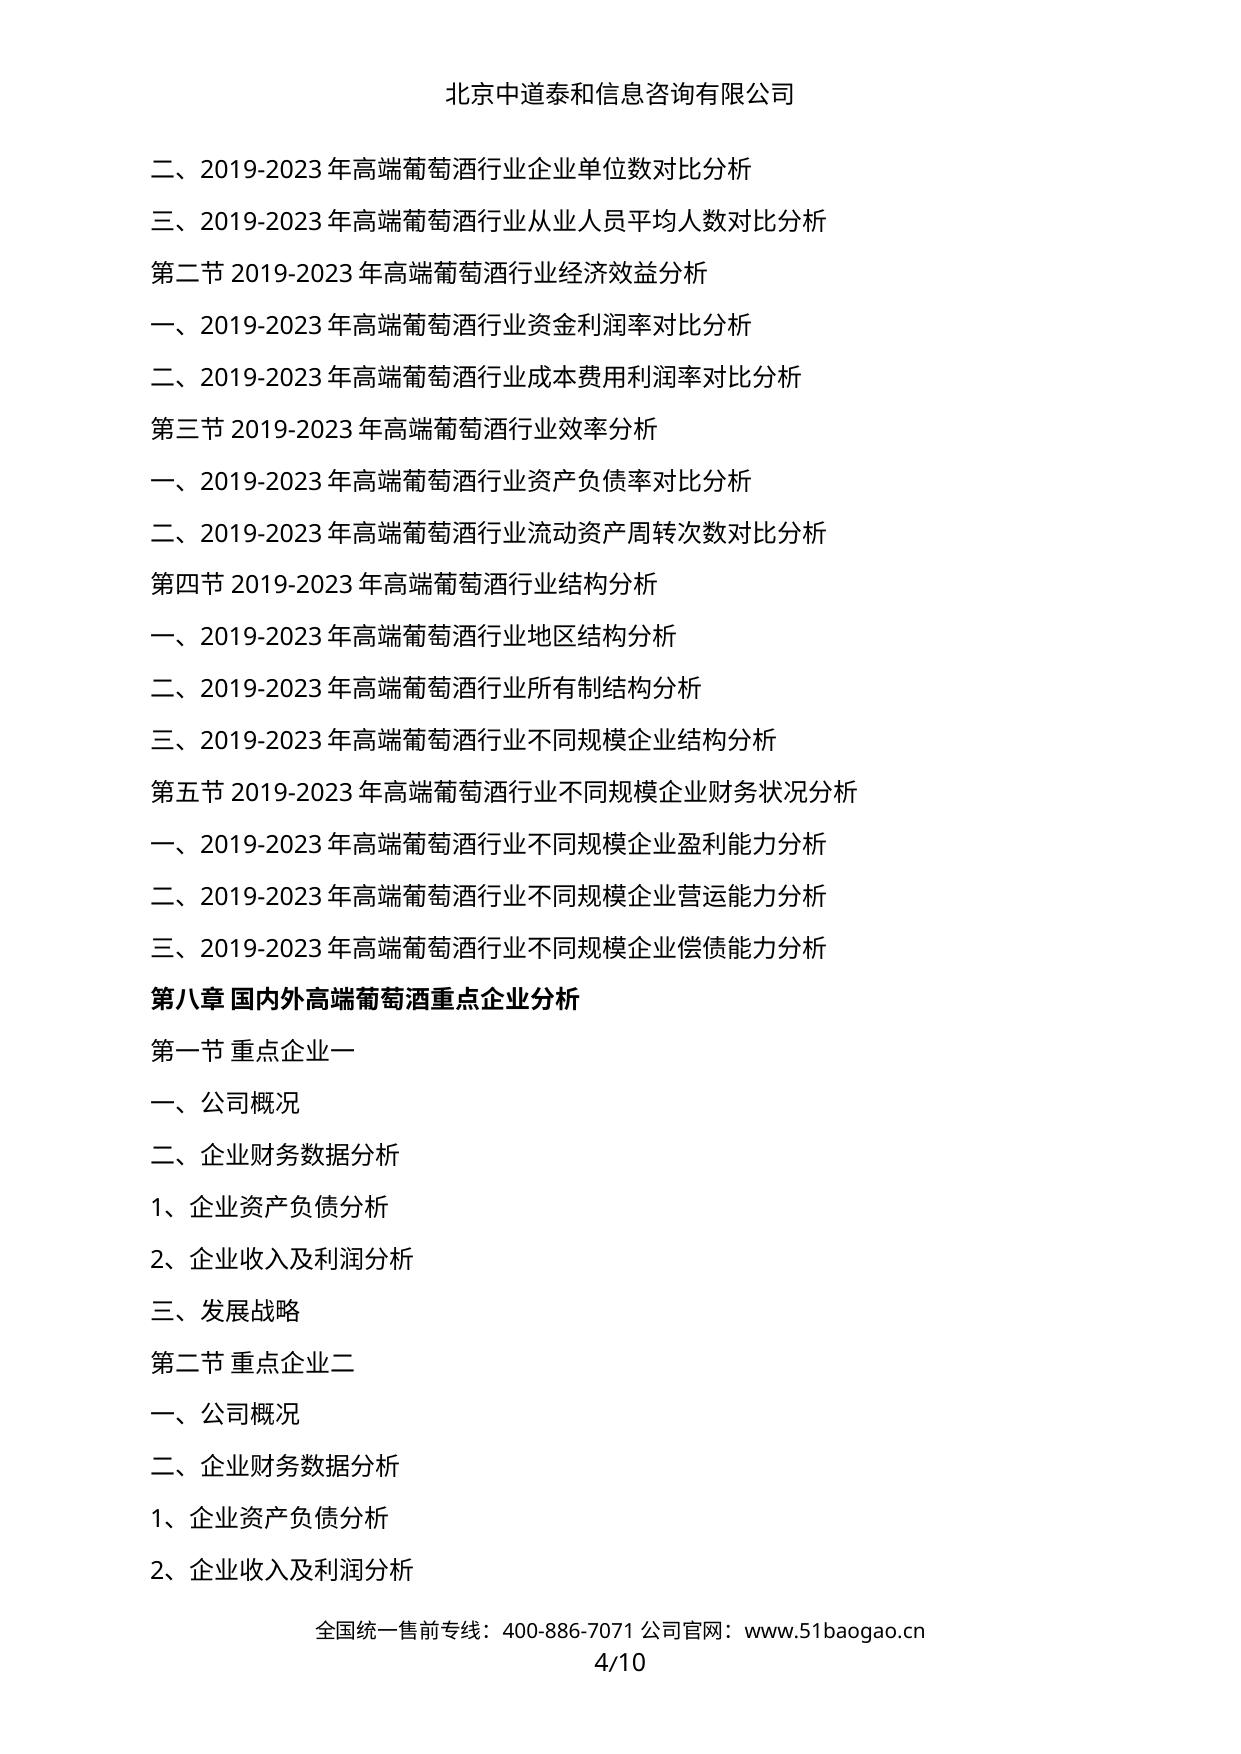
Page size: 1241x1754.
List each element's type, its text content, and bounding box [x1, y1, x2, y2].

text 二、2019-2023年高端葡萄酒行业所有制结构分析 [150, 669, 1090, 705]
text 二、企业财务数据分析 [150, 1136, 1090, 1172]
text 第三节 2019-2023年高端葡萄酒行业效率分析 [150, 409, 1090, 446]
text 一、2019-2023年高端葡萄酒行业资金利润率对比分析 [150, 306, 1090, 342]
text 第二节 2019-2023年高端葡萄酒行业经济效益分析 [150, 254, 1090, 290]
text 二、2019-2023年高端葡萄酒行业流动资产周转次数对比分析 [150, 513, 1090, 549]
text 三、2019-2023年高端葡萄酒行业不同规模企业结构分析 [150, 721, 1090, 757]
text 二、2019-2023年高端葡萄酒行业成本费用利润率对比分析 [150, 357, 1090, 394]
text 二、企业财务数据分析 [150, 1447, 1090, 1483]
text 三、2019-2023年高端葡萄酒行业不同规模企业偿债能力分析 [150, 928, 1090, 964]
text 第五节 2019-2023年高端葡萄酒行业不同规模企业财务状况分析 [150, 772, 1090, 809]
text 第一节 重点企业一 [150, 1032, 1090, 1068]
text 一、公司概况 [150, 1084, 1090, 1120]
text 第四节 2019-2023年高端葡萄酒行业结构分析 [150, 565, 1090, 601]
text 一、2019-2023年高端葡萄酒行业不同规模企业盈利能力分析 [150, 824, 1090, 861]
text 三、2019-2023年高端葡萄酒行业从业人员平均人数对比分析 [150, 202, 1090, 238]
text 2、企业收入及利润分析 [150, 1551, 1090, 1587]
text 一、2019-2023年高端葡萄酒行业地区结构分析 [150, 617, 1090, 653]
text 三、发展战略 [150, 1291, 1090, 1327]
text 第八章 国内外高端葡萄酒重点企业分析 [150, 980, 1090, 1016]
text 二、2019-2023年高端葡萄酒行业不同规模企业营运能力分析 [150, 876, 1090, 912]
text 2、企业收入及利润分析 [150, 1239, 1090, 1276]
text 1、企业资产负债分析 [150, 1499, 1090, 1535]
text 第二节 重点企业二 [150, 1343, 1090, 1379]
text 一、公司概况 [150, 1395, 1090, 1431]
text 1、企业资产负债分析 [150, 1187, 1090, 1224]
text 二、2019-2023年高端葡萄酒行业企业单位数对比分析 [150, 150, 1090, 186]
text 一、2019-2023年高端葡萄酒行业资产负债率对比分析 [150, 461, 1090, 497]
